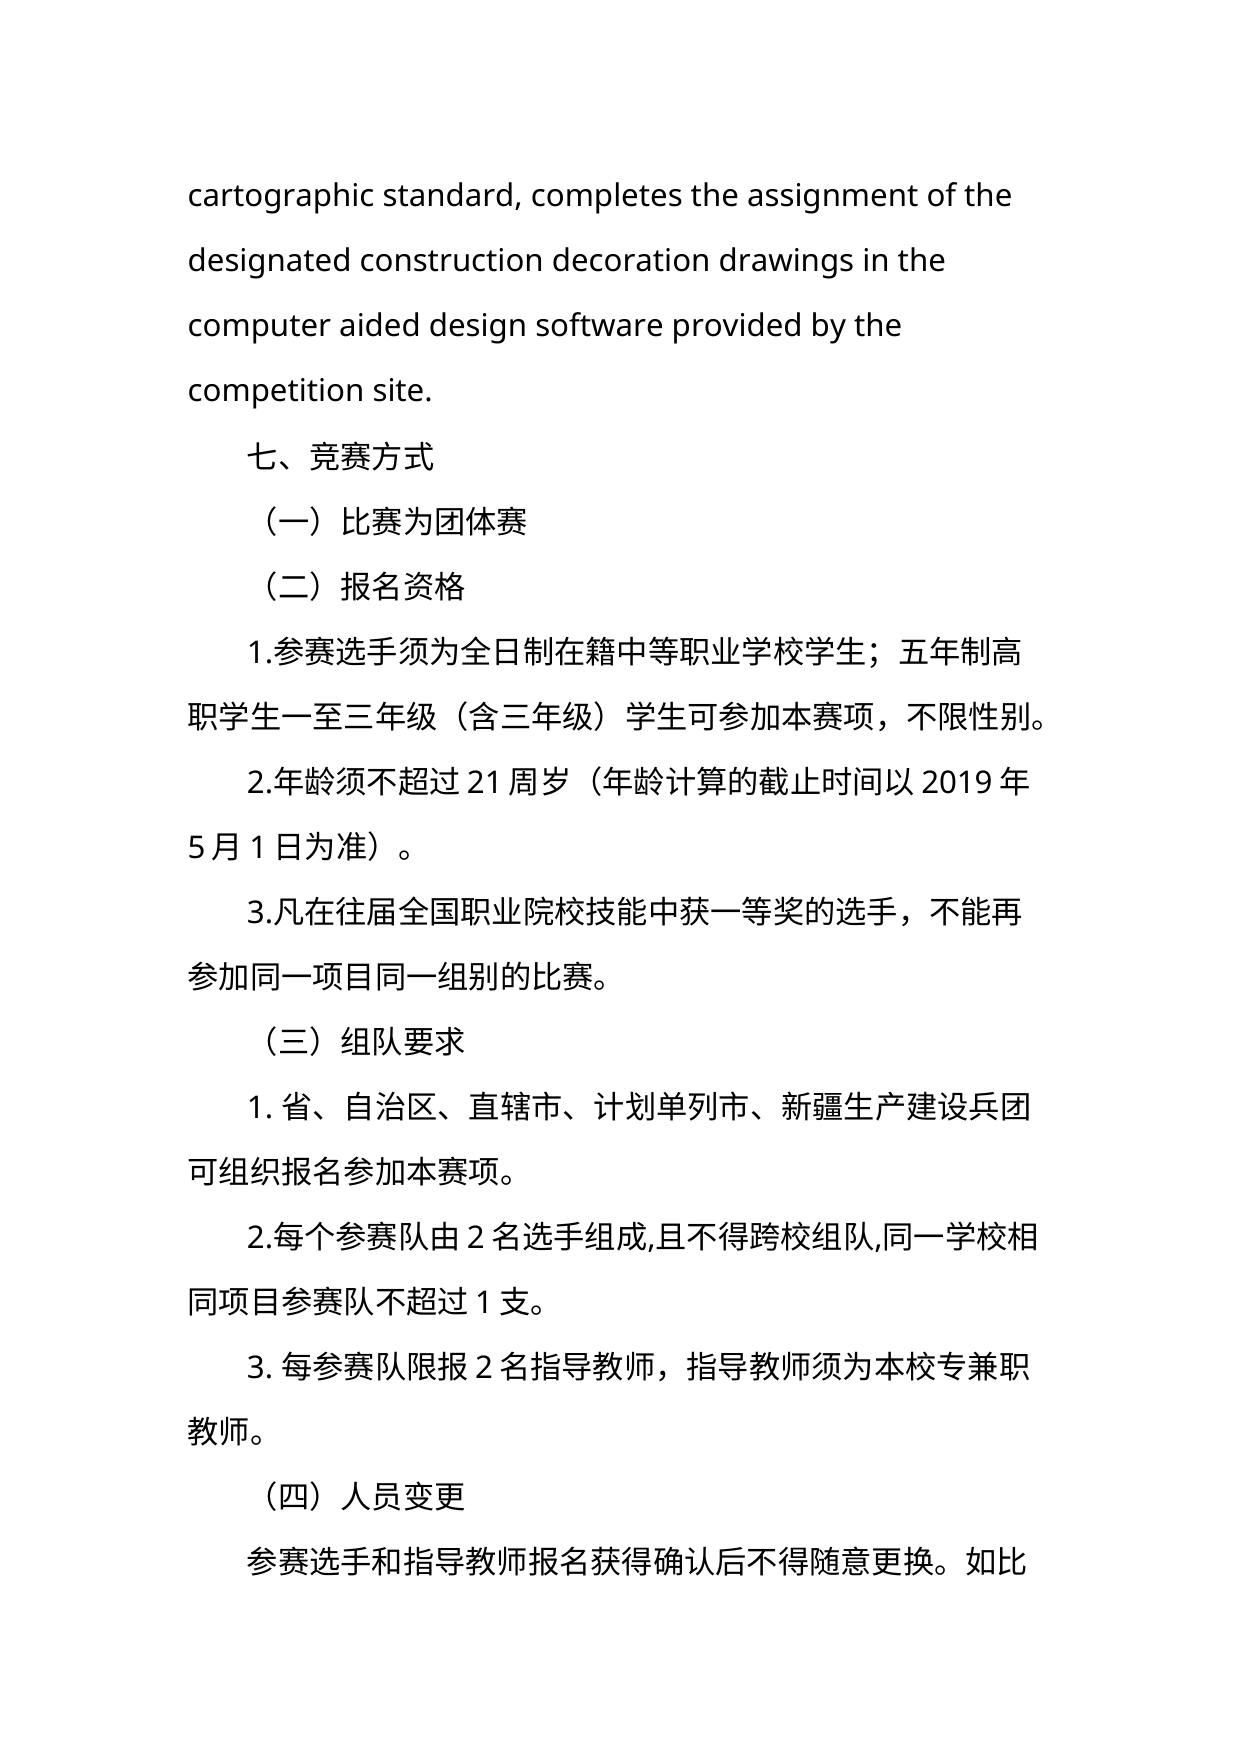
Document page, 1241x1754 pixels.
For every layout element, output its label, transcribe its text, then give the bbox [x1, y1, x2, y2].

text （四）人员变更 [187, 1462, 1053, 1527]
text 3. 每参赛队限报2名指导教师，指导教师须为本校专兼职教师。 [187, 1332, 1053, 1462]
text 1. 省、自治区、直辖市、计划单列市、新疆生产建设兵团可组织报名参加本赛项。 [187, 1072, 1053, 1202]
text （三）组队要求 [187, 1007, 1053, 1072]
text 七、竞赛方式 [187, 422, 1053, 487]
text （一）比赛为团体赛 [187, 487, 1053, 552]
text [187, 1527, 1053, 1592]
text （二）报名资格 [187, 552, 1053, 617]
text 2.每个参赛队由2名选手组成,且不得跨校组队,同一学校相同项目参赛队不超过1支。 [187, 1202, 1053, 1332]
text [187, 162, 1053, 422]
text 1.参赛选手须为全日制在籍中等职业学校学生；五年制高职学生一至三年级（含三年级）学生可参加本赛项，不限性别。 [187, 617, 1053, 747]
text 3.凡在往届全国职业院校技能中获一等奖的选手，不能再参加同一项目同一组别的比赛。 [187, 877, 1053, 1007]
text 2.年龄须不超过21周岁（年龄计算的截止时间以2019年5月1日为准）。 [187, 747, 1053, 877]
